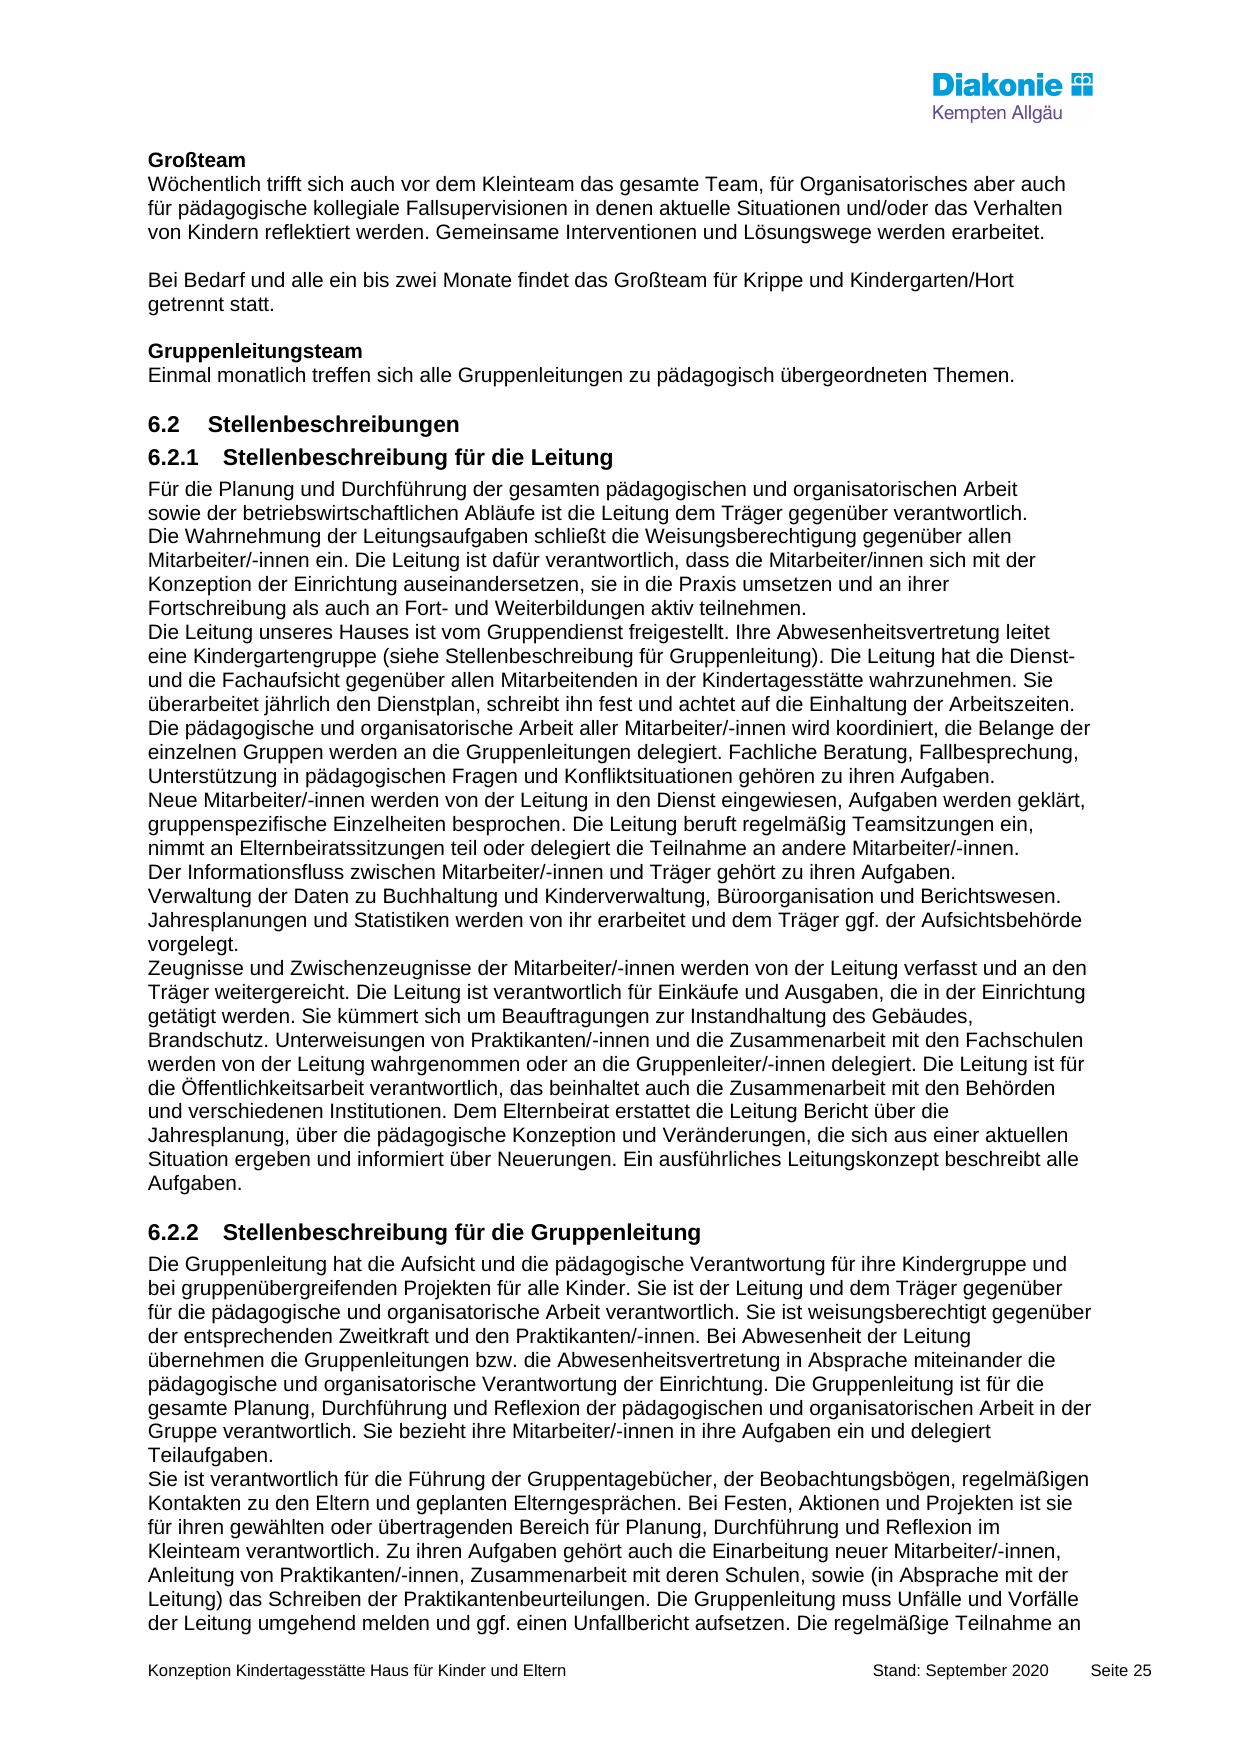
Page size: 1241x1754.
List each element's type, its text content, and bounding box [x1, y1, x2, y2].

text sowie der betriebswirtschaftlichen Abläufe ist die Leitung dem Träger gegenüber verantwortlich. [148, 500, 1093, 524]
text Gruppenleitungsteam [148, 339, 1093, 363]
picture [940, 80, 946, 89]
text Wöchentlich trifft sich auch vor dem Kleinteam das gesamte Team, für Organisatorisches aber auch für pädagogische kollegiale Fallsupervisionen in denen aktuelle Situationen und/oder das Verhalten von Kindern reflektiert werden. Gemeinsame Interventionen und Lösungswege werden erarbeitet. [148, 172, 1093, 243]
text Für die Planung und Durchführung der gesamten pädagogischen und organisatorischen Arbeit [148, 476, 1093, 500]
text Verwaltung der Daten zu Buchhaltung und Kinderverwaltung, Büroorganisation und Berichtswesen. Jahresplanungen und Statistiken werden von ihr erarbeitet und dem Träger ggf. der Aufsichtsbehörde vorgelegt. [148, 884, 1093, 956]
subtitle Stellenbeschreibung für die Leitung [148, 444, 1093, 470]
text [148, 1467, 1093, 1635]
text Großteam [148, 148, 1093, 172]
text Einmal monatlich treffen sich alle Gruppenleitungen zu pädagogisch übergeordneten Themen. [148, 363, 1093, 387]
text Die Leitung unseres Hauses ist vom Gruppendienst freigestellt. Ihre Abwesenheitsvertretung leitet eine Kindergartengruppe (siehe Stellenbeschreibung für Gruppenleitung). Die Leitung hat die Dienst- und die Fachaufsicht gegenüber allen Mitarbeitenden in der Kindertagesstätte wahrzunehmen. Sie überarbeitet jährlich den Dienstplan, schreibt ihn fest und achtet auf die Einhaltung der Arbeitszeiten. [148, 620, 1093, 716]
text Der Informationsfluss zwischen Mitarbeiter/-innen und Träger gehört zu ihren Aufgaben. [148, 860, 1093, 884]
text Die Gruppenleitung hat die Aufsicht und die pädagogische Verantwortung für ihre Kindergruppe und bei gruppenübergreifenden Projekten für alle Kinder. Sie ist der Leitung und dem Träger gegenüber für die pädagogische und organisatorische Arbeit verantwortlich. Sie ist weisungsberechtigt gegenüber der entsprechenden Zweitkraft und den Praktikanten/-innen. Bei Abwesenheit der Leitung übernehmen die Gruppenleitungen bzw. die Abwesenheitsvertretung in Absprache miteinander die pädagogische und organisatorische Verantwortung der Einrichtung. Die Gruppenleitung ist für die gesamte Planung, Durchführung und Reflexion der pädagogischen und organisatorischen Arbeit in der Gruppe verantwortlich. Sie bezieht ihre Mitarbeiter/-innen in ihre Aufgaben ein und delegiert Teilaufgaben. [148, 1252, 1093, 1467]
text Die pädagogische und organisatorische Arbeit aller Mitarbeiter/-innen wird koordiniert, die Belange der einzelnen Gruppen werden an die Gruppenleitungen delegiert. Fachliche Beratung, Fallbesprechung, Unterstützung in pädagogischen Fragen und Konfliktsituationen gehören zu ihren Aufgaben. [148, 716, 1093, 788]
picture [933, 73, 1093, 123]
subtitle Stellenbeschreibungen [148, 411, 1093, 437]
text Die Wahrnehmung der Leitungsaufgaben schließt die Weisungsberechtigung gegenüber allen Mitarbeiter/-innen ein. Die Leitung ist dafür verantwortlich, dass die Mitarbeiter/innen sich mit der Konzeption der Einrichtung auseinandersetzen, sie in die Praxis umsetzen und an ihrer Fortschreibung als auch an Fort- und Weiterbildungen aktiv teilnehmen. [148, 524, 1093, 620]
subtitle Stellenbeschreibung für die Gruppenleitung [148, 1219, 1093, 1245]
text Bei Bedarf und alle ein bis zwei Monate findet das Großteam für Krippe und Kindergarten/Hort getrennt statt. [148, 267, 1093, 315]
text Zeugnisse und Zwischenzeugnisse der Mitarbeiter/-innen werden von der Leitung verfasst und an den Träger weitergereicht. Die Leitung ist verantwortlich für Einkäufe und Ausgaben, die in der Einrichtung getätigt werden. Sie kümmert sich um Beauftragungen zur Instandhaltung des Gebäudes, Brandschutz. Unterweisungen von Praktikanten/-innen und die Zusammenarbeit mit den Fachschulen werden von der Leitung wahrgenommen oder an die Gruppenleiter/-innen delegiert. Die Leitung ist für die Öffentlichkeitsarbeit verantwortlich, das beinhaltet auch die Zusammenarbeit mit den Behörden und verschiedenen Institutionen. Dem Elternbeirat erstattet die Leitung Bericht über die Jahresplanung, über die pädagogische Konzeption und Veränderungen, die sich aus einer aktuellen Situation ergeben und informiert über Neuerungen. Ein ausführliches Leitungskonzept beschreibt alle Aufgaben. [148, 956, 1093, 1195]
text Neue Mitarbeiter/-innen werden von der Leitung in den Dienst eingewiesen, Aufgaben werden geklärt, gruppenspezifische Einzelheiten besprochen. Die Leitung beruft regelmäßig Teamsitzungen ein, nimmt an Elternbeiratssitzungen teil oder delegiert die Teilnahme an andere Mitarbeiter/-innen. [148, 788, 1093, 860]
